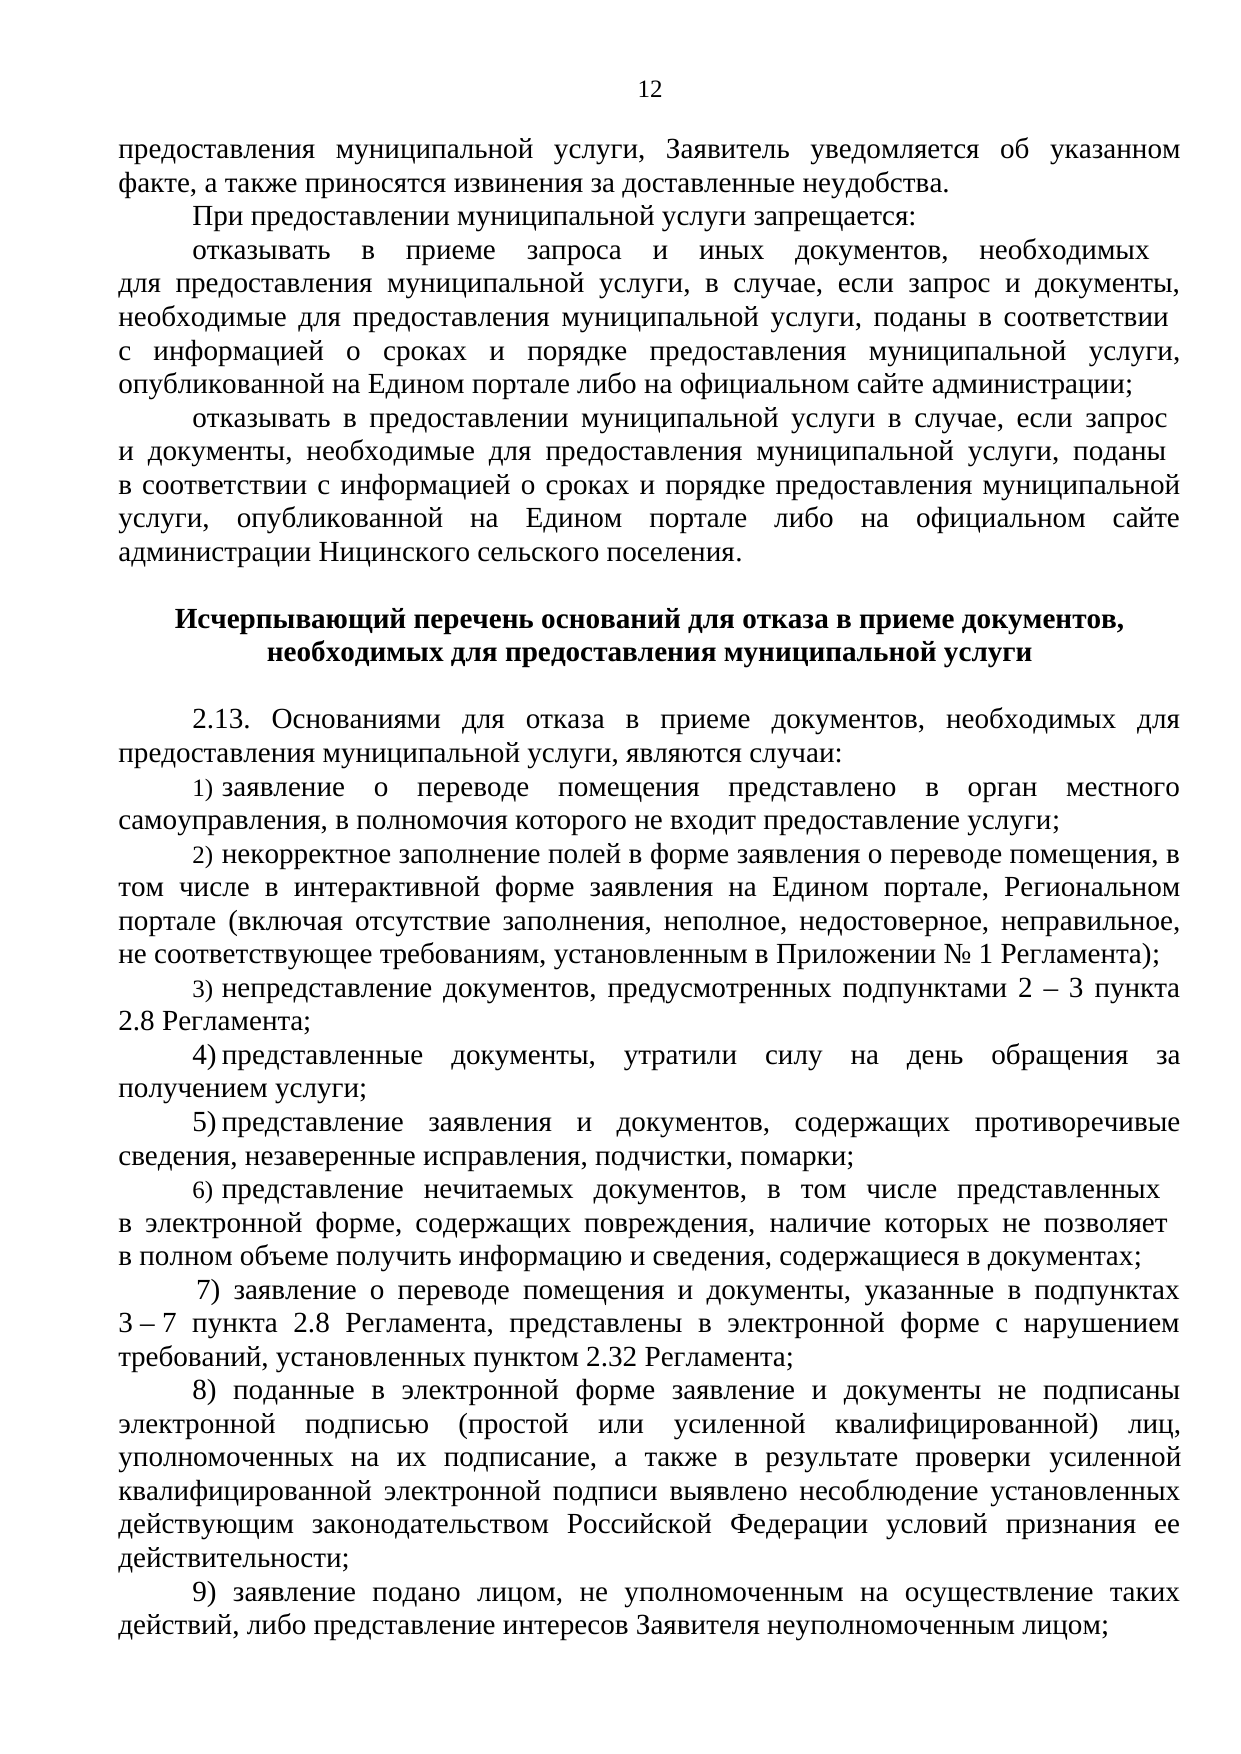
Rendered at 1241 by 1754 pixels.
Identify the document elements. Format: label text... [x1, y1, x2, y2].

text При предоставлении муниципальной услуги запрещается: [118, 198, 1181, 232]
list представление нечитаемых документов, в том числе представленных в электронной форме, содержащих повреждения, наличие которых не позволяет в полном объеме получить информацию и сведения, содержащиеся в документах; [118, 1171, 1181, 1272]
list представление заявления и документов, содержащих противоречивые сведения, незаверенные исправления, подчистки, помарки; [118, 1104, 1181, 1171]
list представленные документы, утратили силу на день обращения за получением услуги; [118, 1037, 1181, 1104]
list заявление о переводе помещения представлено в орган местного самоуправления, в полномочия которого не входит предоставление услуги; [118, 769, 1181, 836]
list некорректное заполнение полей в форме заявления о переводе помещения, в том числе в интерактивной форме заявления на Едином портале, Региональном портале (включая отсутствие заполнения, неполное, недостоверное, неправильное, не соответствующее требованиям, установленным в Приложении № 1 Регламента); [118, 836, 1181, 970]
text Исчерпывающий перечень оснований для отказа в приеме документов, необходимых для предоставления муниципальной услуги [118, 601, 1181, 668]
text 7) заявление о переводе помещения и документы, указанные в подпунктах 3 – 7 пункта 2.8 Регламента, представлены в электронной форме с нарушением требований, установленных пунктом 2.32 Регламента; [118, 1272, 1181, 1372]
text отказывать в приеме запроса и иных документов, необходимых для предоставления муниципальной услуги, в случае, если запрос и документы, необходимые для предоставления муниципальной услуги, поданы в соответствии с информацией о сроках и порядке предоставления муниципальной услуги, опубликованной на Едином портале либо на официальном сайте администрации; [118, 232, 1181, 400]
text отказывать в предоставлении муниципальной услуги в случае, если запрос и документы, необходимые для предоставления муниципальной услуги, поданы в соответствии с информацией о сроках и порядке предоставления муниципальной услуги, опубликованной на Едином портале либо на официальном сайте администрации Ницинского сельского поселения. [118, 400, 1181, 567]
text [118, 131, 1181, 198]
list непредставление документов, предусмотренных подпунктами 2 – 3 пункта 2.8 Регламента; [118, 970, 1181, 1037]
text 2.13. Основаниями для отказа в приеме документов, необходимых для предоставления муниципальной услуги, являются случаи: [118, 702, 1181, 769]
text 8) поданные в электронной форме заявление и документы не подписаны электронной подписью (простой или усиленной квалифицированной) лиц, уполномоченных на их подписание, а также в результате проверки усиленной квалифицированной электронной подписи выявлено несоблюдение установленных действующим законодательством Российской Федерации условий признания ее действительности; [118, 1372, 1181, 1574]
list 9) заявление подано лицом, не уполномоченным на осуществление таких действий, либо представление интересов Заявителя неуполномоченным лицом; [118, 1574, 1181, 1641]
